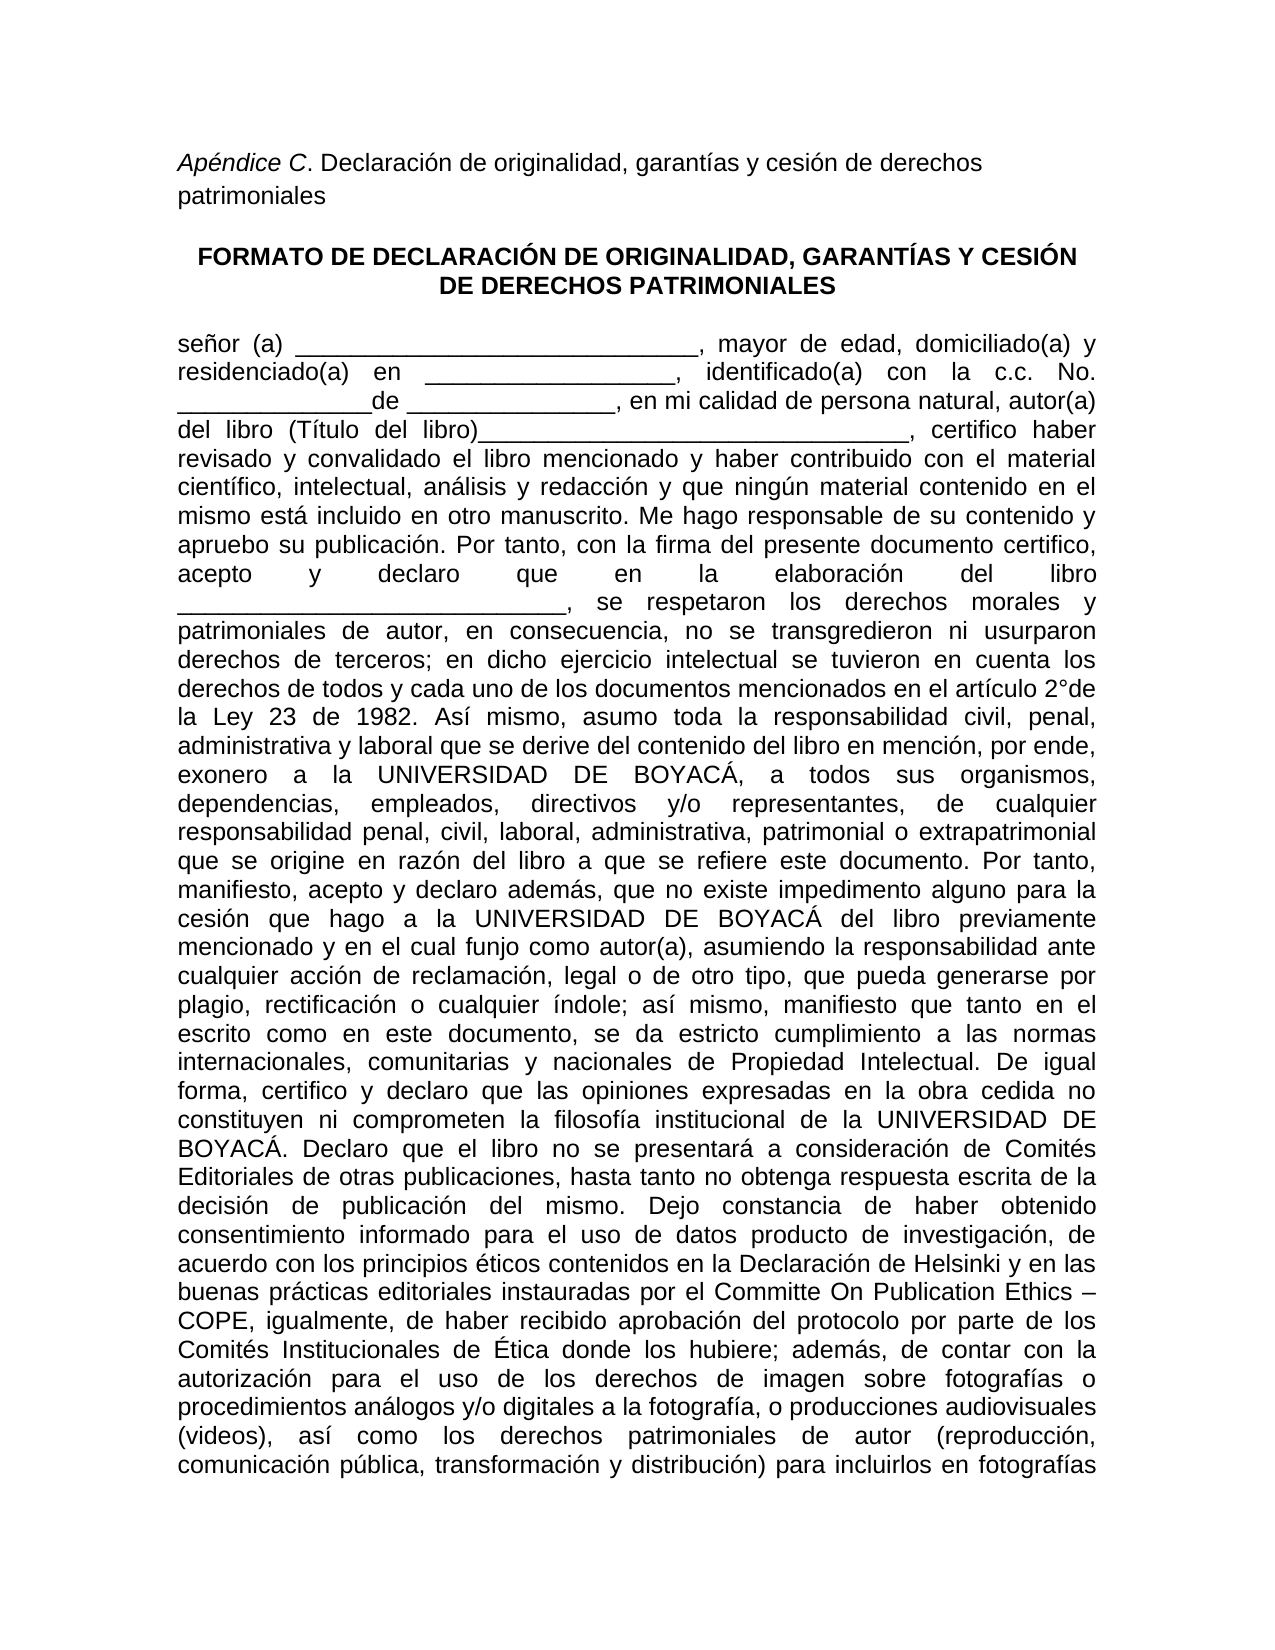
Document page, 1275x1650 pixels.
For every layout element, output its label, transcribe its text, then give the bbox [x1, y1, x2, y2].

text FORMATO DE DECLARACIÓN DE ORIGINALIDAD, GARANTÍAS Y CESIÓN DE DERECHOS PATRIMONIALES [177, 242, 1098, 300]
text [177, 329, 1098, 1479]
text Apéndice C. Declaración de originalidad, garantías y cesión de derechos patrimoniales [177, 148, 1098, 209]
